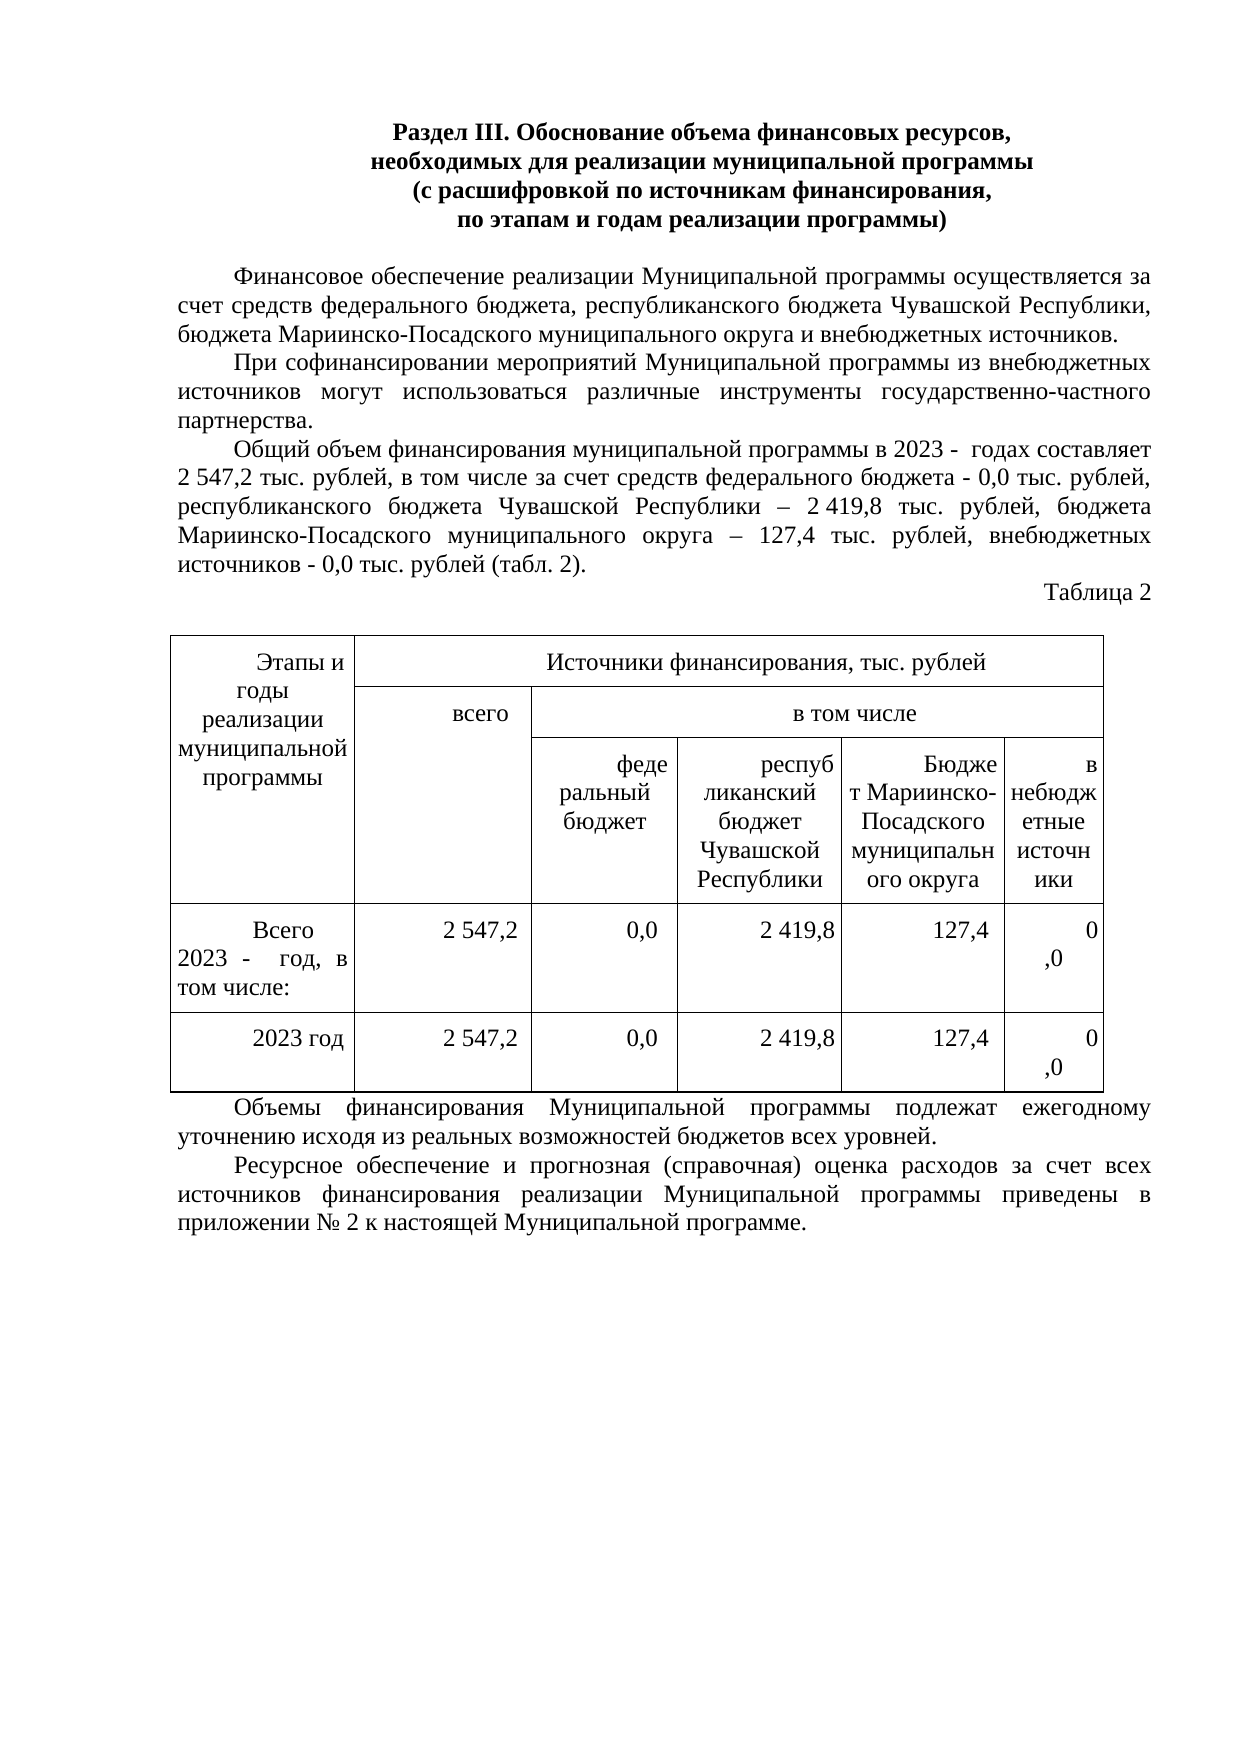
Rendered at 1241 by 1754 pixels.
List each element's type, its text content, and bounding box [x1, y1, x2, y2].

text необходимых для реализации муниципальной программы [177, 146, 1152, 175]
table_cell всего [355, 687, 531, 903]
text Финансовое обеспечение реализации Муниципальной программы осуществляется за счет средств федерального бюджета, республиканского бюджета Чувашской Республики, бюджета Мариинско-Посадского муниципального округа и внебюджетных источников. [177, 261, 1152, 347]
text При софинансировании мероприятий Муниципальной программы из внебюджетных источников могут использоваться различные инструменты государственно-частного партнерства. [177, 347, 1152, 434]
table_cell 2 419,8 [678, 904, 841, 1012]
table_cell федеральный бюджет [532, 738, 677, 903]
table_cell Всего 2023 - год, в том числе: [171, 904, 354, 1012]
table_cell 2 419,8 [678, 1013, 841, 1091]
table_cell 127,4 [842, 1013, 1004, 1091]
text Раздел III. Обоснование объема финансовых ресурсов, [177, 117, 1152, 146]
table_cell в том числе [532, 687, 1103, 737]
table_cell 0,0 [1005, 904, 1103, 1012]
table_cell 2023 год [171, 1013, 354, 1091]
table_cell 2 547,2 [355, 904, 531, 1012]
text Таблица 2 [177, 577, 1152, 606]
text Объемы финансирования Муниципальной программы подлежат ежегодному уточнению исходя из реальных возможностей бюджетов всех уровней. [177, 1092, 1152, 1150]
table_header Источники финансирования, тыс. рублей [355, 636, 1103, 686]
table_cell 0,0 [1005, 1013, 1103, 1091]
table_cell республиканский бюджет Чувашской Республики [678, 738, 841, 903]
table_cell 0,0 [532, 904, 677, 1012]
table_cell 2 547,2 [355, 1013, 531, 1091]
text Ресурсное обеспечение и прогнозная (справочная) оценка расходов за счет всех источников финансирования реализации Муниципальной программы приведены в приложении № 2 к настоящей Муниципальной программе. [177, 1150, 1152, 1236]
text по этапам и годам реализации программы) [177, 204, 1152, 232]
table_header Этапы и годы реализации муниципальной программы [171, 636, 354, 903]
text (с расшифровкой по источникам финансирования, [177, 175, 1152, 204]
table_cell 127,4 [842, 904, 1004, 1012]
table_cell внебюджетные источники [1005, 738, 1103, 903]
table_cell Бюджет Мариинско-Посадского муниципального округа [842, 738, 1004, 903]
table_cell 0,0 [532, 1013, 677, 1091]
text Общий объем финансирования муниципальной программы в 2023 - годах составляет 2 547,2 тыс. рублей, в том числе за счет средств федерального бюджета - 0,0 тыс. рублей, республиканского бюджета Чувашской Республики – 2 419,8 тыс. рублей, бюджета Мариинско-Посадского муниципального округа – 127,4 тыс. рублей, внебюджетных источников - 0,0 тыс. рублей (табл. 2). [177, 434, 1152, 577]
